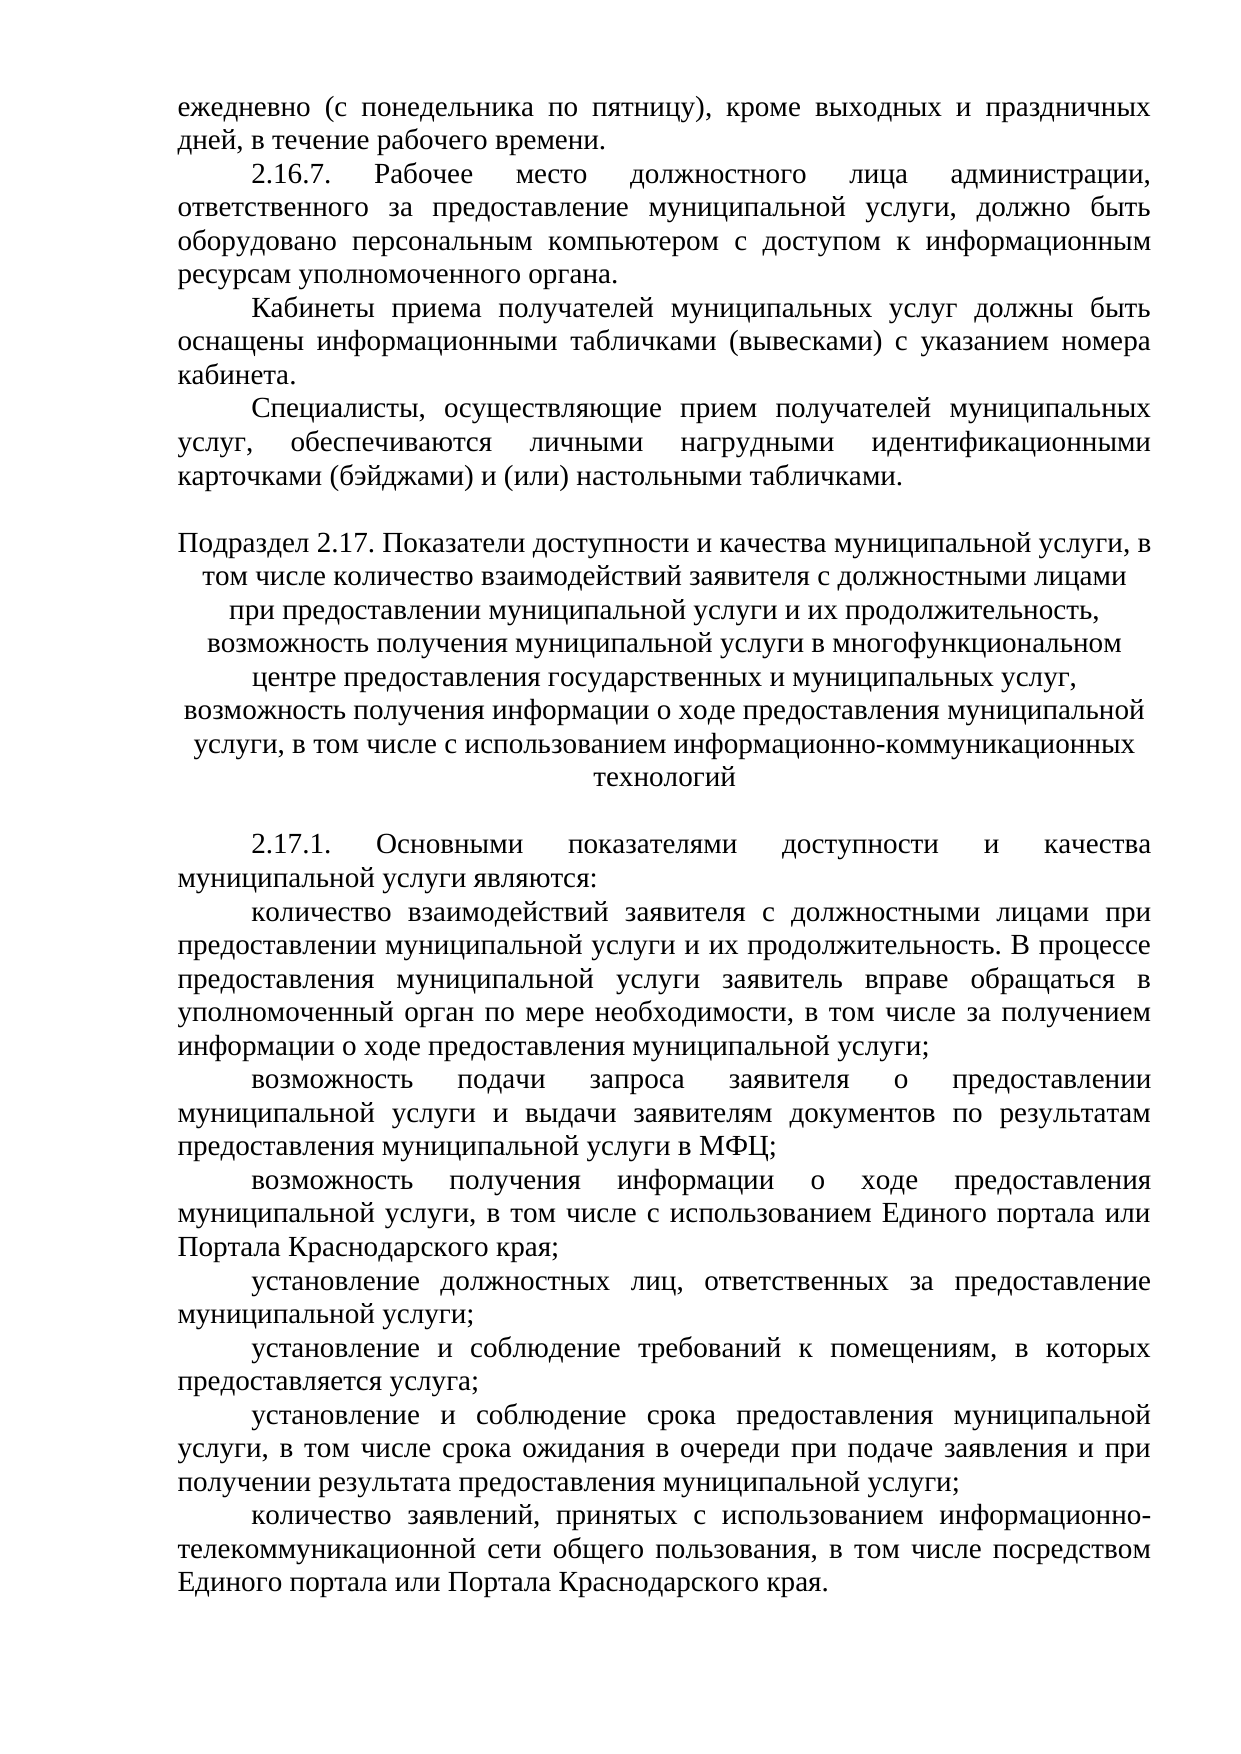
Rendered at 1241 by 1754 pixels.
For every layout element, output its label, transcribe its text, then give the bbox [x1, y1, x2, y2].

text Специалисты, осуществляющие прием получателей муниципальных услуг, обеспечиваются личными нагрудными идентификационными карточками (бэйджами) и (или) настольными табличками. [177, 391, 1152, 491]
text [177, 89, 1152, 156]
text при предоставлении муниципальной услуги и их продолжительность, возможность получения муниципальной услуги в многофункциональном центре предоставления государственных и муниципальных услуг, возможность получения информации о ходе предоставления муниципальной услуги, в том числе с использованием информационно-коммуникационных технологий [177, 592, 1152, 793]
text 2.17.1. Основными показателями доступности и качества муниципальной услуги являются: [177, 827, 1152, 894]
text количество взаимодействий заявителя с должностными лицами при предоставлении муниципальной услуги и их продолжительность. В процессе предоставления муниципальной услуги заявитель вправе обращаться в уполномоченный орган по мере необходимости, в том числе за получением информации о ходе предоставления муниципальной услуги; [177, 894, 1152, 1061]
text возможность подачи запроса заявителя о предоставлении муниципальной услуги и выдачи заявителям документов по результатам предоставления муниципальной услуги в МФЦ; [177, 1061, 1152, 1162]
text установление должностных лиц, ответственных за предоставление муниципальной услуги; [177, 1263, 1152, 1330]
text количество заявлений, принятых с использованием информационно-телекоммуникационной сети общего пользования, в том числе посредством Единого портала или Портала Краснодарского края. [177, 1497, 1152, 1598]
text установление и соблюдение срока предоставления муниципальной услуги, в том числе срока ожидания в очереди при подаче заявления и при получении результата предоставления муниципальной услуги; [177, 1397, 1152, 1497]
text Подраздел 2.17. Показатели доступности и качества муниципальной услуги, в том числе количество взаимодействий заявителя с должностными лицами [177, 525, 1152, 592]
text установление и соблюдение требований к помещениям, в которых предоставляется услуга; [177, 1330, 1152, 1397]
text 2.16.7. Рабочее место должностного лица администрации, ответственного за предоставление муниципальной услуги, должно быть оборудовано персональным компьютером с доступом к информационным ресурсам уполномоченного органа. [177, 156, 1152, 290]
text Кабинеты приема получателей муниципальных услуг должны быть оснащены информационными табличками (вывесками) с указанием номера кабинета. [177, 290, 1152, 391]
text возможность получения информации о ходе предоставления муниципальной услуги, в том числе с использованием Единого портала или Портала Краснодарского края; [177, 1162, 1152, 1263]
